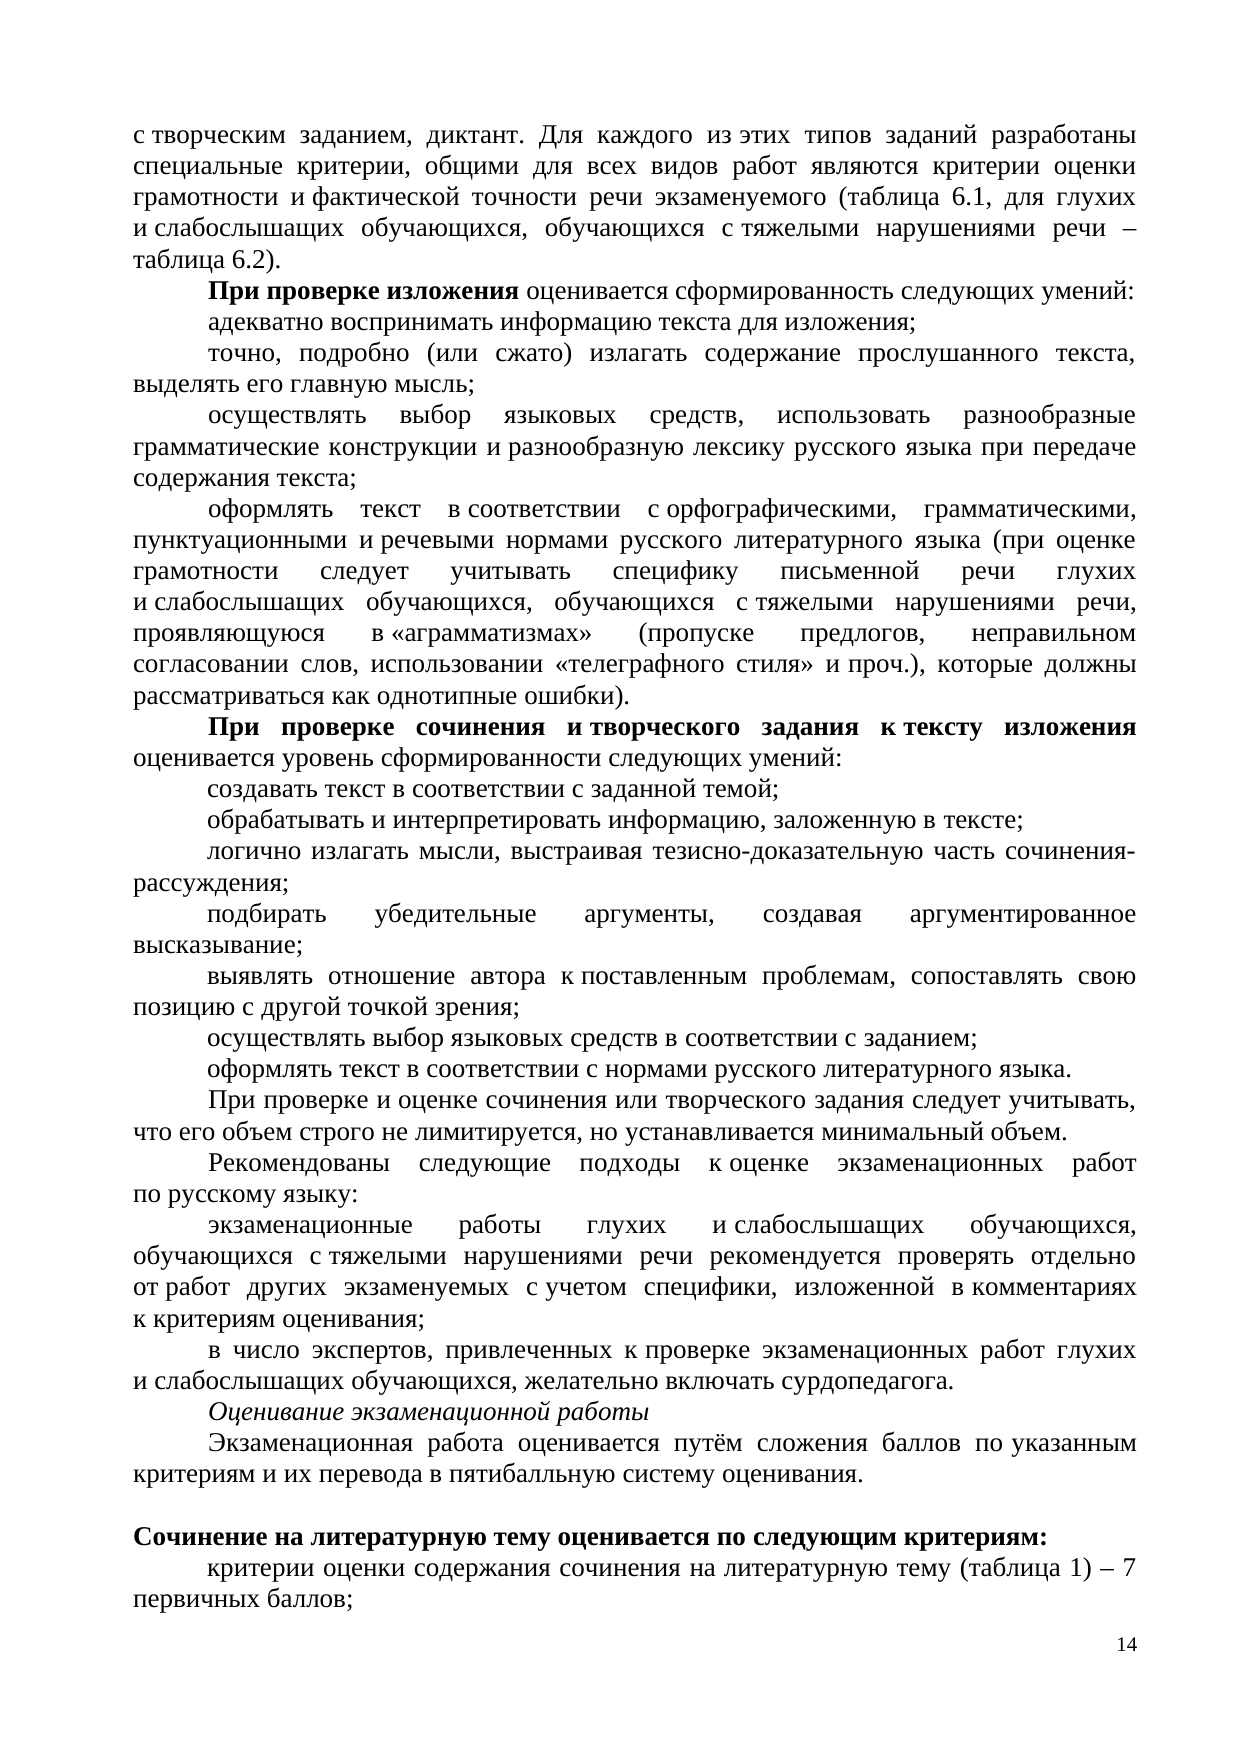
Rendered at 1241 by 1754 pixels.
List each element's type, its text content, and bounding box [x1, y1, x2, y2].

text оформлять текст в соответствии с орфографическими, грамматическими, пунктуационными и речевыми нормами русского литературного языка (при оценке грамотности следует учитывать специфику письменной речи глухих и слабослышащих обучающихся, обучающихся с тяжелыми нарушениями речи, проявляющуюся в «аграмматизмах» (пропуске предлогов, неправильном согласовании слов, использовании «телеграфного стиля» и проч.), которые должны рассматриваться как однотипные ошибки). [133, 492, 1137, 710]
text Оценивание экзаменационной работы [133, 1395, 1137, 1426]
text При проверке изложения оценивается сформированность следующих умений: [133, 274, 1137, 305]
text При проверке и оценке сочинения или творческого задания следует учитывать, что его объем строго не лимитируется, но устанавливается минимальный объем. [133, 1084, 1137, 1146]
text адекватно воспринимать информацию текста для изложения; [133, 305, 1137, 336]
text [133, 118, 1137, 274]
text создавать текст в соответствии с заданной темой; [133, 772, 1137, 803]
text подбирать убедительные аргументы, создавая аргументированное высказывание; [133, 897, 1137, 959]
text Экзаменационная работа оценивается путём сложения баллов по указанным критериям и их перевода в пятибалльную систему оценивания. [133, 1426, 1137, 1488]
text обрабатывать и интерпретировать информацию, заложенную в тексте; [133, 803, 1137, 834]
text осуществлять выбор языковых средств в соответствии с заданием; [133, 1021, 1137, 1052]
text критерии оценки содержания сочинения на литературную тему (таблица 1) – 7 первичных баллов; [133, 1551, 1137, 1613]
text Рекомендованы следующие подходы к оценке экзаменационных работ по русскому языку: [133, 1146, 1137, 1208]
text Сочинение на литературную тему оценивается по следующим критериям: [133, 1520, 1137, 1551]
text При проверке сочинения и творческого задания к тексту изложения оценивается уровень сформированности следующих умений: [133, 710, 1137, 772]
text оформлять текст в соответствии с нормами русского литературного языка. [133, 1052, 1137, 1084]
text точно, подробно (или сжато) излагать содержание прослушанного текста, выделять его главную мысль; [133, 336, 1137, 398]
text выявлять отношение автора к поставленным проблемам, сопоставлять свою позицию с другой точкой зрения; [133, 959, 1137, 1021]
text логично излагать мысли, выстраивая тезисно-доказательную часть сочинения-рассуждения; [133, 834, 1137, 897]
text экзаменационные работы глухих и слабослышащих обучающихся, обучающихся с тяжелыми нарушениями речи рекомендуется проверять отдельно от работ других экзаменуемых с учетом специфики, изложенной в комментариях к критериям оценивания; [133, 1208, 1137, 1333]
text в число экспертов, привлеченных к проверке экзаменационных работ глухих и слабослышащих обучающихся, желательно включать сурдопедагога. [133, 1333, 1137, 1395]
text осуществлять выбор языковых средств, использовать разнообразные грамматические конструкции и разнообразную лексику русского языка при передаче содержания текста; [133, 398, 1137, 492]
